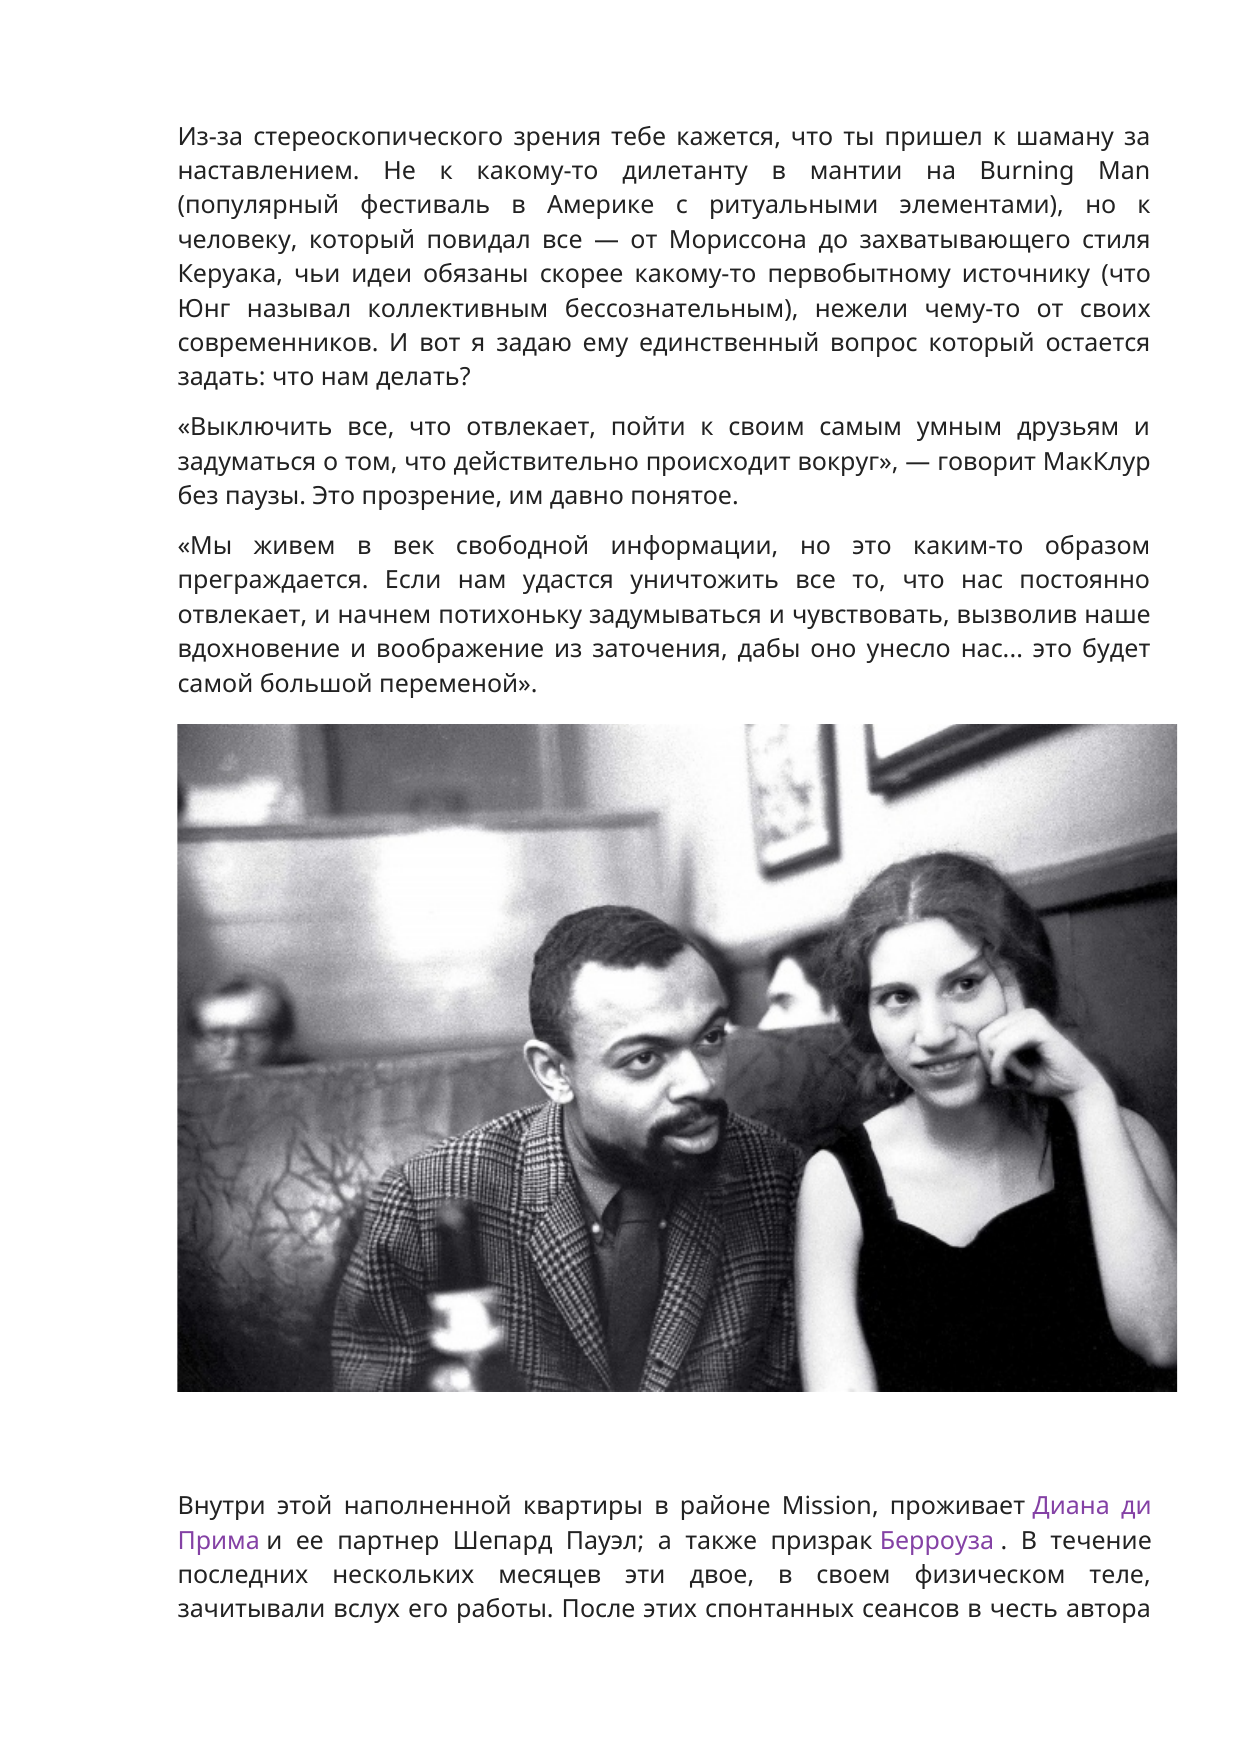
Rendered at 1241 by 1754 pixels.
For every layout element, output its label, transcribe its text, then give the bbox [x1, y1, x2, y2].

text Из-за стереоскопического зрения тебе кажется, что ты пришел к шаману за наставлением. Не к какому-то дилетанту в мантии на Burning Man (популярный фестиваль в Америке с ритуальными элементами), но к человеку, который повидал все — от Мориссона до захватывающего стиля Керуака, чьи идеи обязаны скорее какому-то первобытному источнику (что Юнг называл коллективным бессознательным), нежели чему-то от своих современников. И вот я задаю ему единственный вопрос который остается задать: что нам делать? [177, 118, 1152, 393]
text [177, 1488, 1152, 1625]
text «Мы живем в век свободной информации, но это каким-то образом преграждается. Если нам удастся уничтожить все то, что нас постоянно отвлекает, и начнем потихоньку задумываться и чувствовать, вызволив наше вдохновение и воображение из заточения, дабы оно унесло нас... это будет самой большой переменой». [177, 527, 1152, 699]
picture [177, 724, 1178, 1392]
text «Выключить все, что отвлекает, пойти к своим самым умным друзьям и задуматься о том, что действительно происходит вокруг», — говорит МакКлур без паузы. Это прозрение, им давно понятое. [177, 409, 1152, 512]
